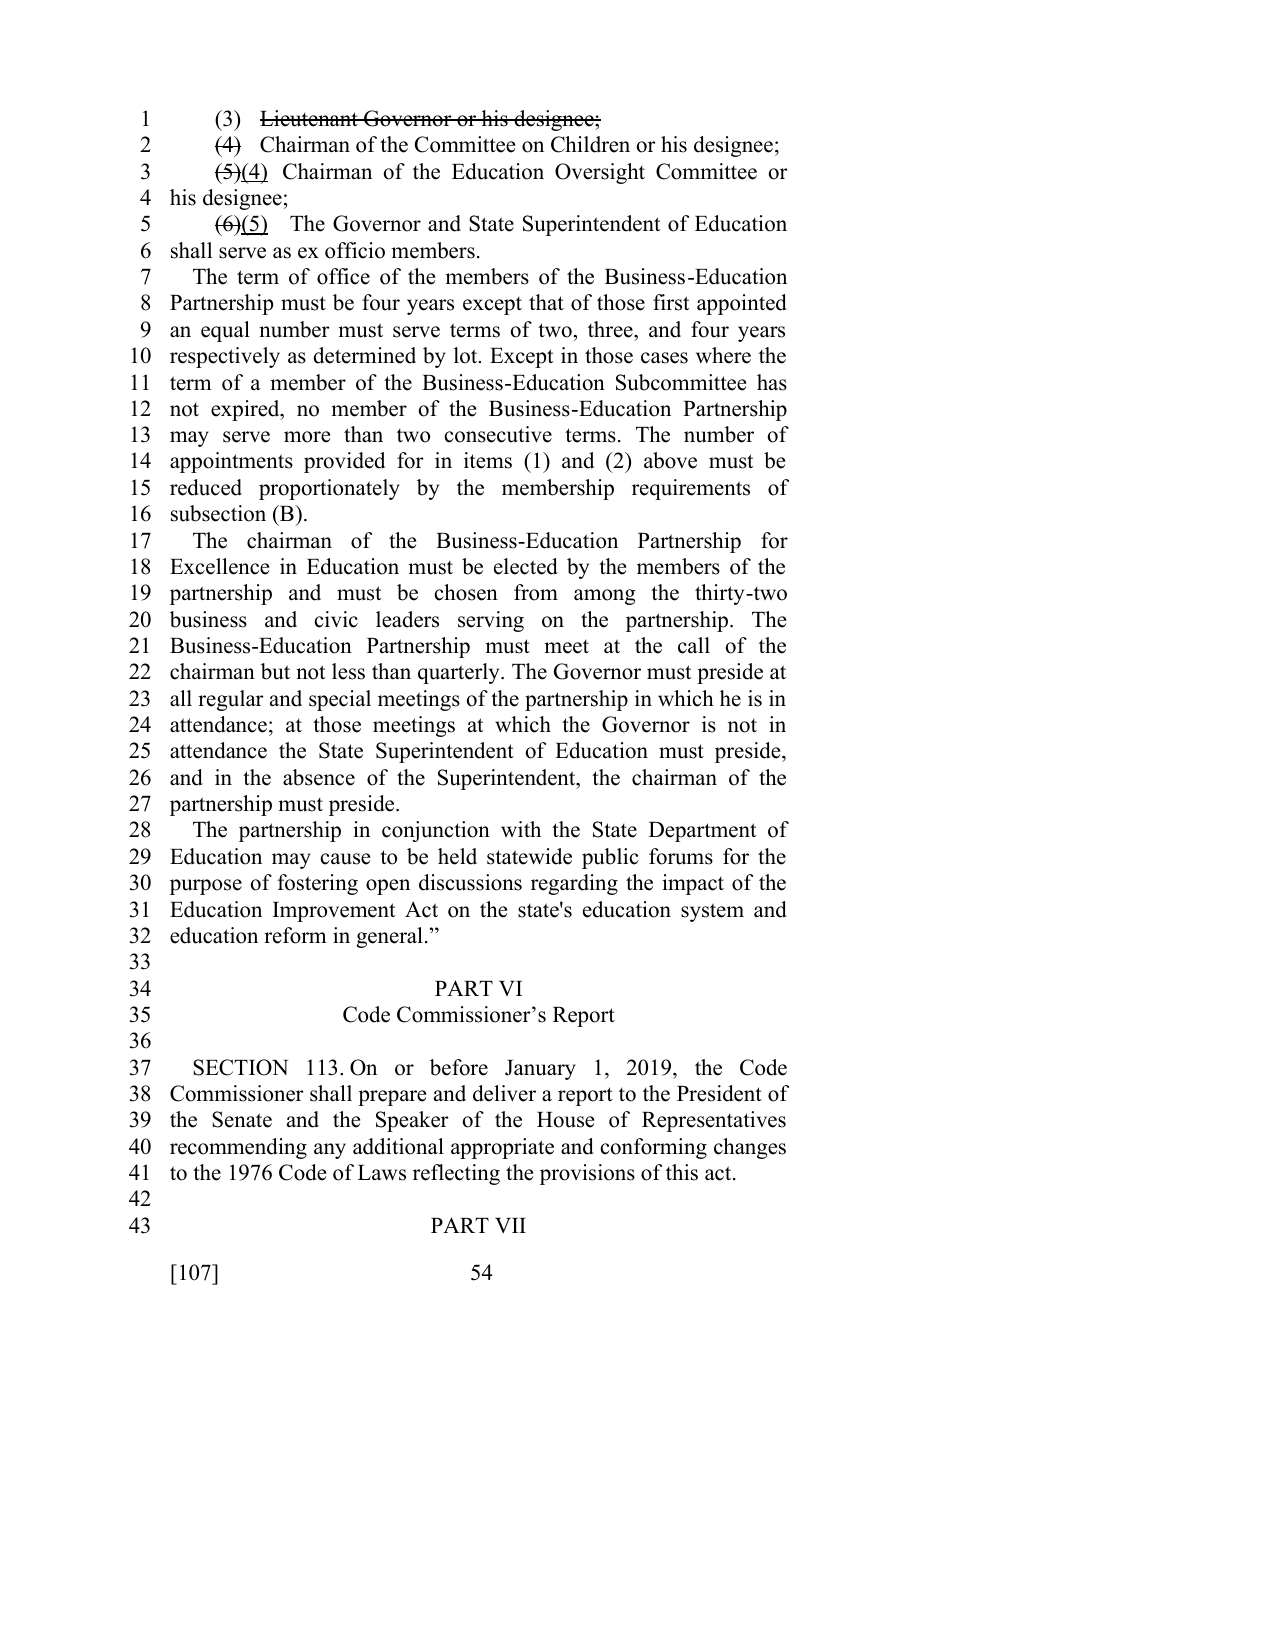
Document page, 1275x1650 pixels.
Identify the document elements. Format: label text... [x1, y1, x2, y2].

text (4) Chairman of the Committee on Children or his designee; [169, 131, 787, 158]
text SECTION 113. On or before January 1, 2019, the Code Commissioner shall prepare and deliver a report to the President of the Senate and the Speaker of the House of Representatives recommending any additional appropriate and conforming changes to the 1976 Code of Laws reflecting the provisions of this act. [169, 1054, 787, 1186]
text The chairman of the Business-Education Partnership for Excellence in Education must be elected by the members of the partnership and must be chosen from among the thirty-two business and civic leaders serving on the partnership. The Business-Education Partnership must meet at the call of the chairman but not less than quarterly. The Governor must preside at all regular and special meetings of the partnership in which he is in attendance; at those meetings at which the Governor is not in attendance the State Superintendent of Education must preside, and in the absence of the Superintendent, the chairman of the partnership must preside. [169, 527, 787, 817]
text PART VI [169, 975, 787, 1001]
text PART VII [169, 1212, 787, 1238]
text The partnership in conjunction with the State Department of Education may cause to be held statewide public forums for the purpose of fostering open discussions regarding the impact of the Education Improvement Act on the state's education system and education reform in general.” [169, 817, 787, 948]
text (5)(4) Chairman of the Education Oversight Committee or his designee; [169, 158, 787, 210]
text The term of office of the members of the Business-Education Partnership must be four years except that of those first appointed an equal number must serve terms of two, three, and four years respectively as determined by lot. Except in those cases where the term of a member of the Business-Education Subcommittee has not expired, no member of the Business-Education Partnership may serve more than two consecutive terms. The number of appointments provided for in items (1) and (2) above must be reduced proportionately by the membership requirements of subsection (B). [169, 263, 787, 527]
text (3) Lieutenant Governor or his designee; [169, 105, 787, 131]
text Code Commissioner’s Report [169, 1001, 787, 1027]
text (6)(5) The Governor and State Superintendent of Education shall serve as ex officio members. [169, 210, 787, 263]
